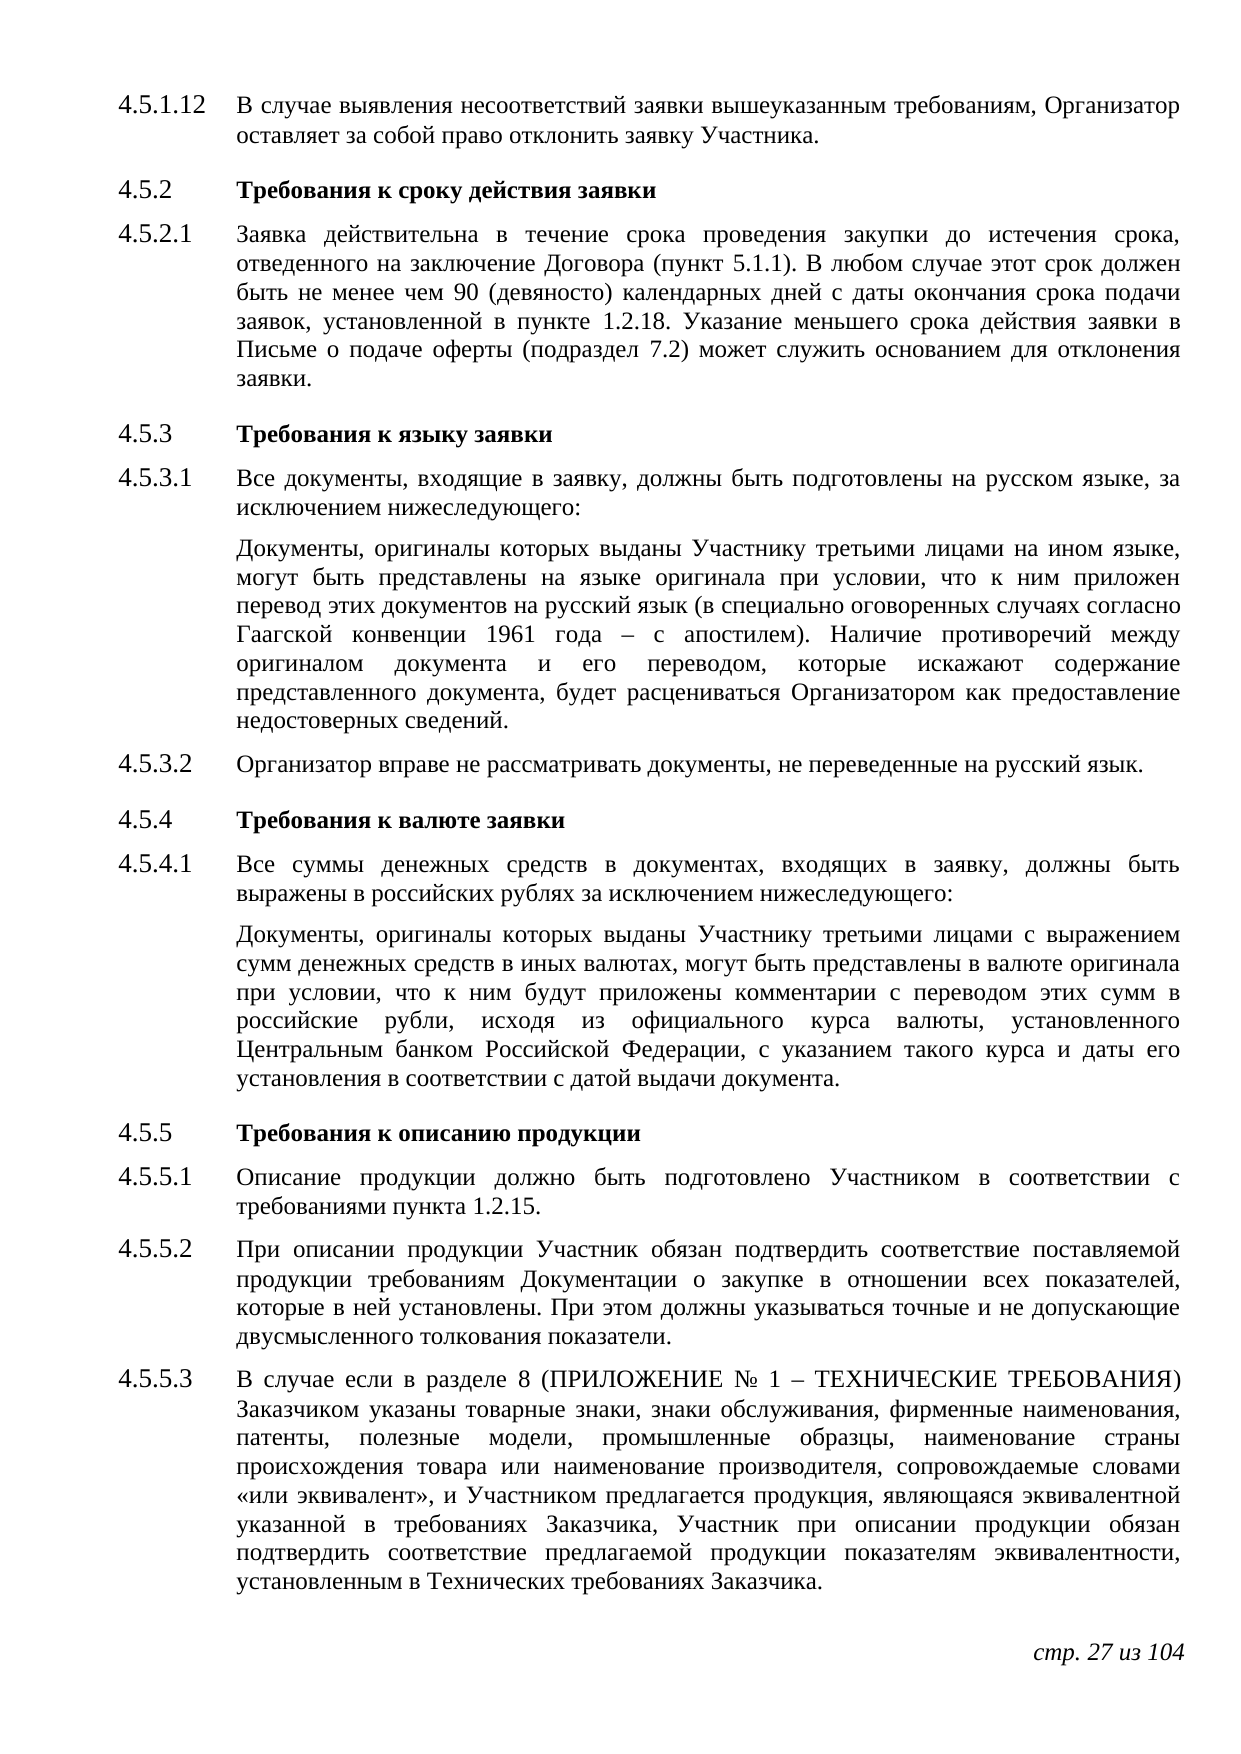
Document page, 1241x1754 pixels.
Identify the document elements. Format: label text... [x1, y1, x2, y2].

text Требования к сроку действия заявки [118, 173, 1181, 205]
text Документы, оригиналы которых выданы Участнику третьими лицами с выражением сумм денежных средств в иных валютах, могут быть представлены в валюте оригинала при условии, что к ним будут приложены комментарии с переводом этих сумм в российские рубли, исходя из официального курса валюты, установленного Центральным банком Российской Федерации, с указанием такого курса и даты его установления в соответствии с датой выдачи документа. [236, 919, 1181, 1092]
text Описание продукции должно быть подготовлено Участником в соответствии с требованиями пункта 1.2.15. [118, 1160, 1181, 1220]
text Документы, оригиналы которых выданы Участнику третьими лицами на ином языке, могут быть представлены на языке оригинала при условии, что к ним приложен перевод этих документов на русский язык (в специально оговоренных случаях согласно Гаагской конвенции 1961 года – с апостилем). Наличие противоречий между оригиналом документа и его переводом, которые искажают содержание представленного документа, будет расцениваться Организатором как предоставление недостоверных сведений. [236, 533, 1181, 734]
text Заявка действительна в течение срока проведения закупки до истечения срока, отведенного на заключение Договора (пункт 5.1.1). В любом случае этот срок должен быть не менее чем 90 (девяносто) календарных дней с даты окончания срока подачи заявок, установленной в пункте 1.2.18. Указание меньшего срока действия заявки в Письме о подаче оферты (подраздел 7.2) может служить основанием для отклонения заявки. [118, 217, 1181, 392]
list Организатор вправе не рассматривать документы, не переведенные на русский язык. [118, 747, 1181, 778]
text При описании продукции Участник обязан подтвердить соответствие поставляемой продукции требованиям Документации о закупке в отношении всех показателей, которые в ней установлены. При этом должны указываться точные и не допускающие двусмысленного толкования показатели. [118, 1233, 1181, 1350]
list В случае выявления несоответствий заявки вышеуказанным требованиям, Организатор оставляет за собой право отклонить заявку Участника. [118, 89, 1181, 148]
text В случае если в разделе 8 (ПРИЛОЖЕНИЕ № 1 – ТЕХНИЧЕСКИЕ ТРЕБОВАНИЯ) Заказчиком указаны товарные знаки, знаки обслуживания, фирменные наименования, патенты, полезные модели, промышленные образцы, наименование страны происхождения товара или наименование производителя, сопровождаемые словами «или эквивалент», и Участником предлагается продукция, являющаяся эквивалентной указанной в требованиях Заказчика, Участник при описании продукции обязан подтвердить соответствие предлагаемой продукции показателям эквивалентности, установленным в Технических требованиях Заказчика. [118, 1362, 1181, 1595]
list Все документы, входящие в заявку, должны быть подготовлены на русском языке, за исключением нижеследующего: [118, 461, 1181, 521]
text Требования к валюте заявки [118, 803, 1181, 834]
text Требования к описанию продукции [118, 1117, 1181, 1148]
list Все суммы денежных средств в документах, входящих в заявку, должны быть выражены в российских рублях за исключением нижеследующего: [118, 847, 1181, 907]
text Требования к языку заявки [118, 417, 1181, 448]
